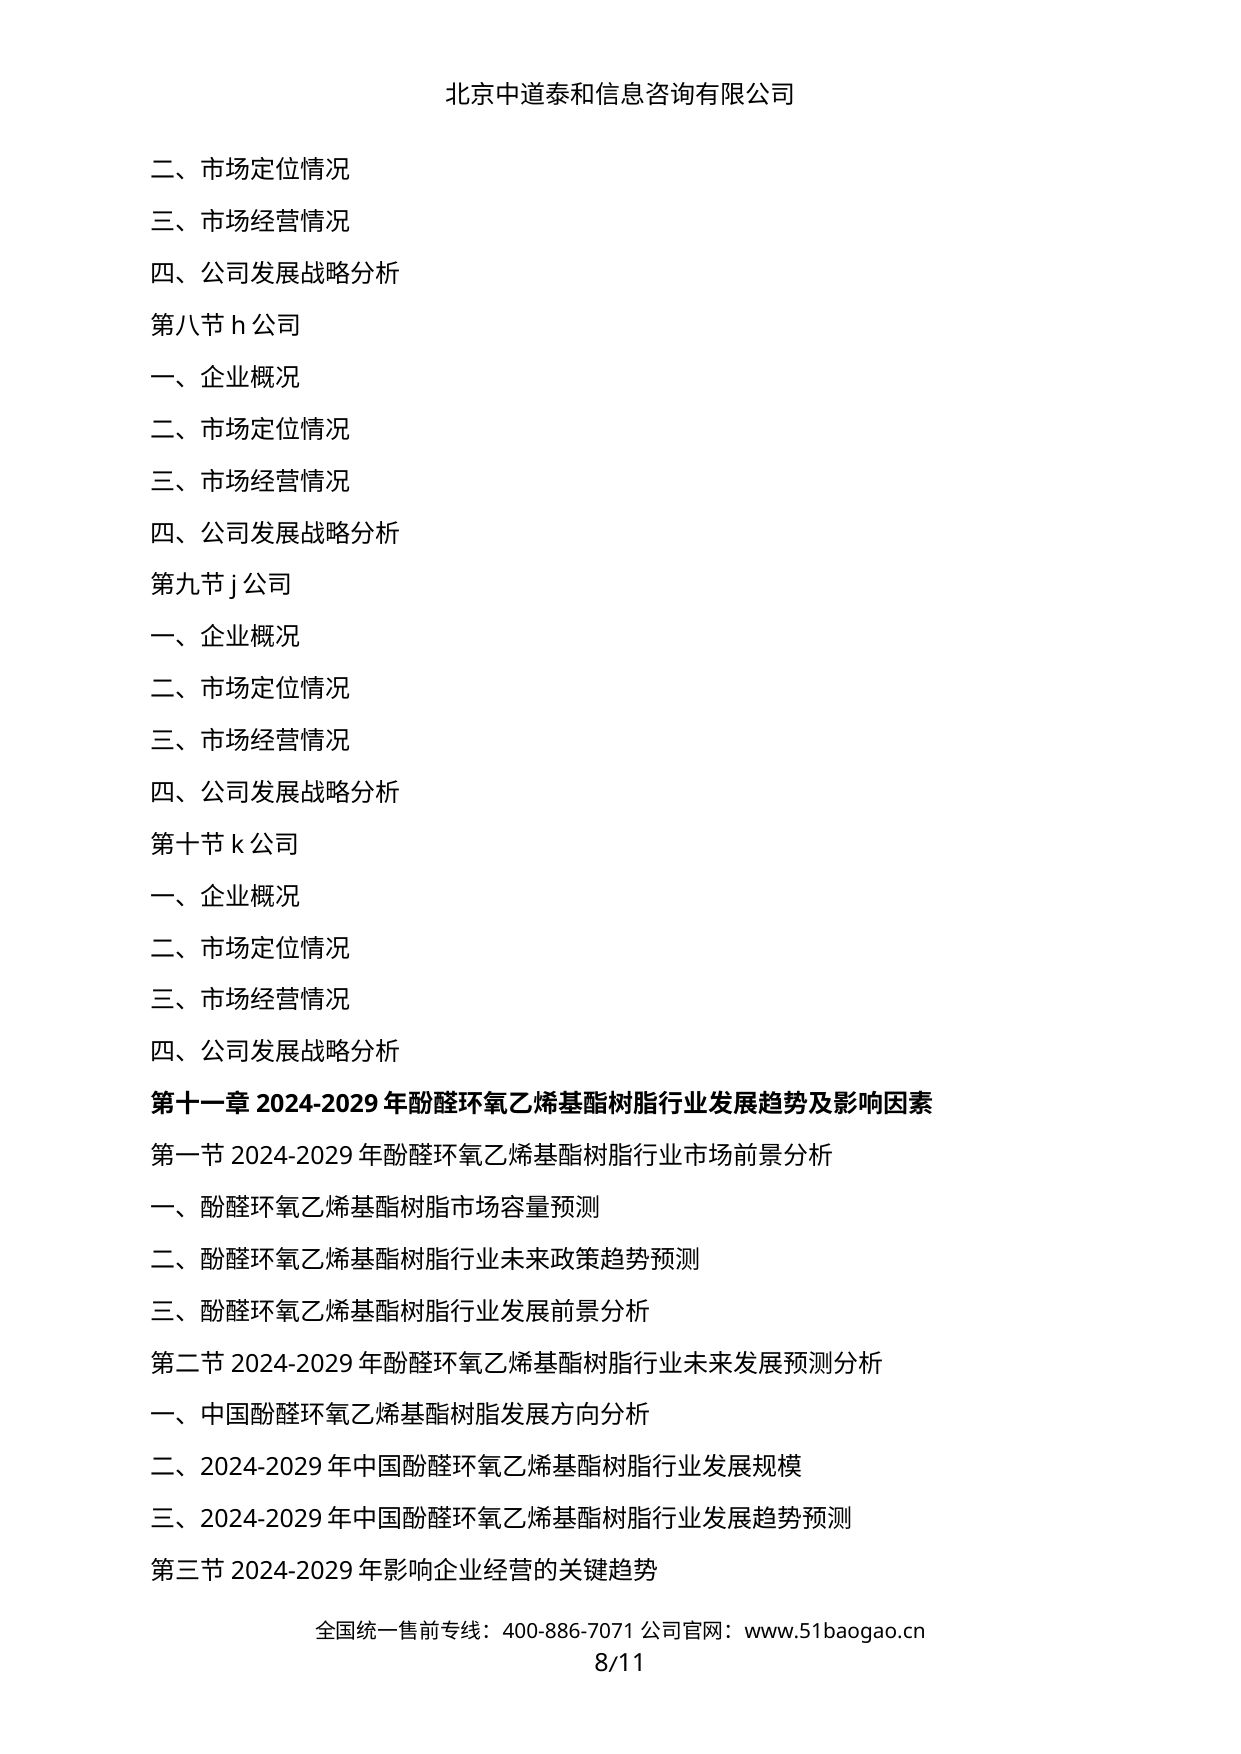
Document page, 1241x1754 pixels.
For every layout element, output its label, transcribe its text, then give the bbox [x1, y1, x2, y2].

text 二、市场定位情况 [150, 150, 1090, 186]
text 四、公司发展战略分析 [150, 513, 1090, 549]
text 三、市场经营情况 [150, 980, 1090, 1016]
text 一、企业概况 [150, 357, 1090, 394]
text 四、公司发展战略分析 [150, 1032, 1090, 1068]
text 二、市场定位情况 [150, 669, 1090, 705]
text 二、市场定位情况 [150, 409, 1090, 446]
text 三、市场经营情况 [150, 721, 1090, 757]
text 三、市场经营情况 [150, 461, 1090, 497]
text 三、酚醛环氧乙烯基酯树脂行业发展前景分析 [150, 1291, 1090, 1327]
text 一、中国酚醛环氧乙烯基酯树脂发展方向分析 [150, 1395, 1090, 1431]
text 第九节 j公司 [150, 565, 1090, 601]
text 一、酚醛环氧乙烯基酯树脂市场容量预测 [150, 1187, 1090, 1224]
text 二、酚醛环氧乙烯基酯树脂行业未来政策趋势预测 [150, 1239, 1090, 1276]
text 一、企业概况 [150, 876, 1090, 912]
text 三、市场经营情况 [150, 202, 1090, 238]
text 第三节 2024-2029年影响企业经营的关键趋势 [150, 1551, 1090, 1587]
text 第十节 k公司 [150, 824, 1090, 861]
text 一、企业概况 [150, 617, 1090, 653]
text 第八节 h公司 [150, 306, 1090, 342]
text 四、公司发展战略分析 [150, 772, 1090, 809]
text 四、公司发展战略分析 [150, 254, 1090, 290]
text 二、市场定位情况 [150, 928, 1090, 964]
text 第十一章 2024-2029年酚醛环氧乙烯基酯树脂行业发展趋势及影响因素 [150, 1084, 1090, 1120]
text 第一节 2024-2029年酚醛环氧乙烯基酯树脂行业市场前景分析 [150, 1136, 1090, 1172]
text 二、2024-2029年中国酚醛环氧乙烯基酯树脂行业发展规模 [150, 1447, 1090, 1483]
text 第二节 2024-2029年酚醛环氧乙烯基酯树脂行业未来发展预测分析 [150, 1343, 1090, 1379]
text 三、2024-2029年中国酚醛环氧乙烯基酯树脂行业发展趋势预测 [150, 1499, 1090, 1535]
